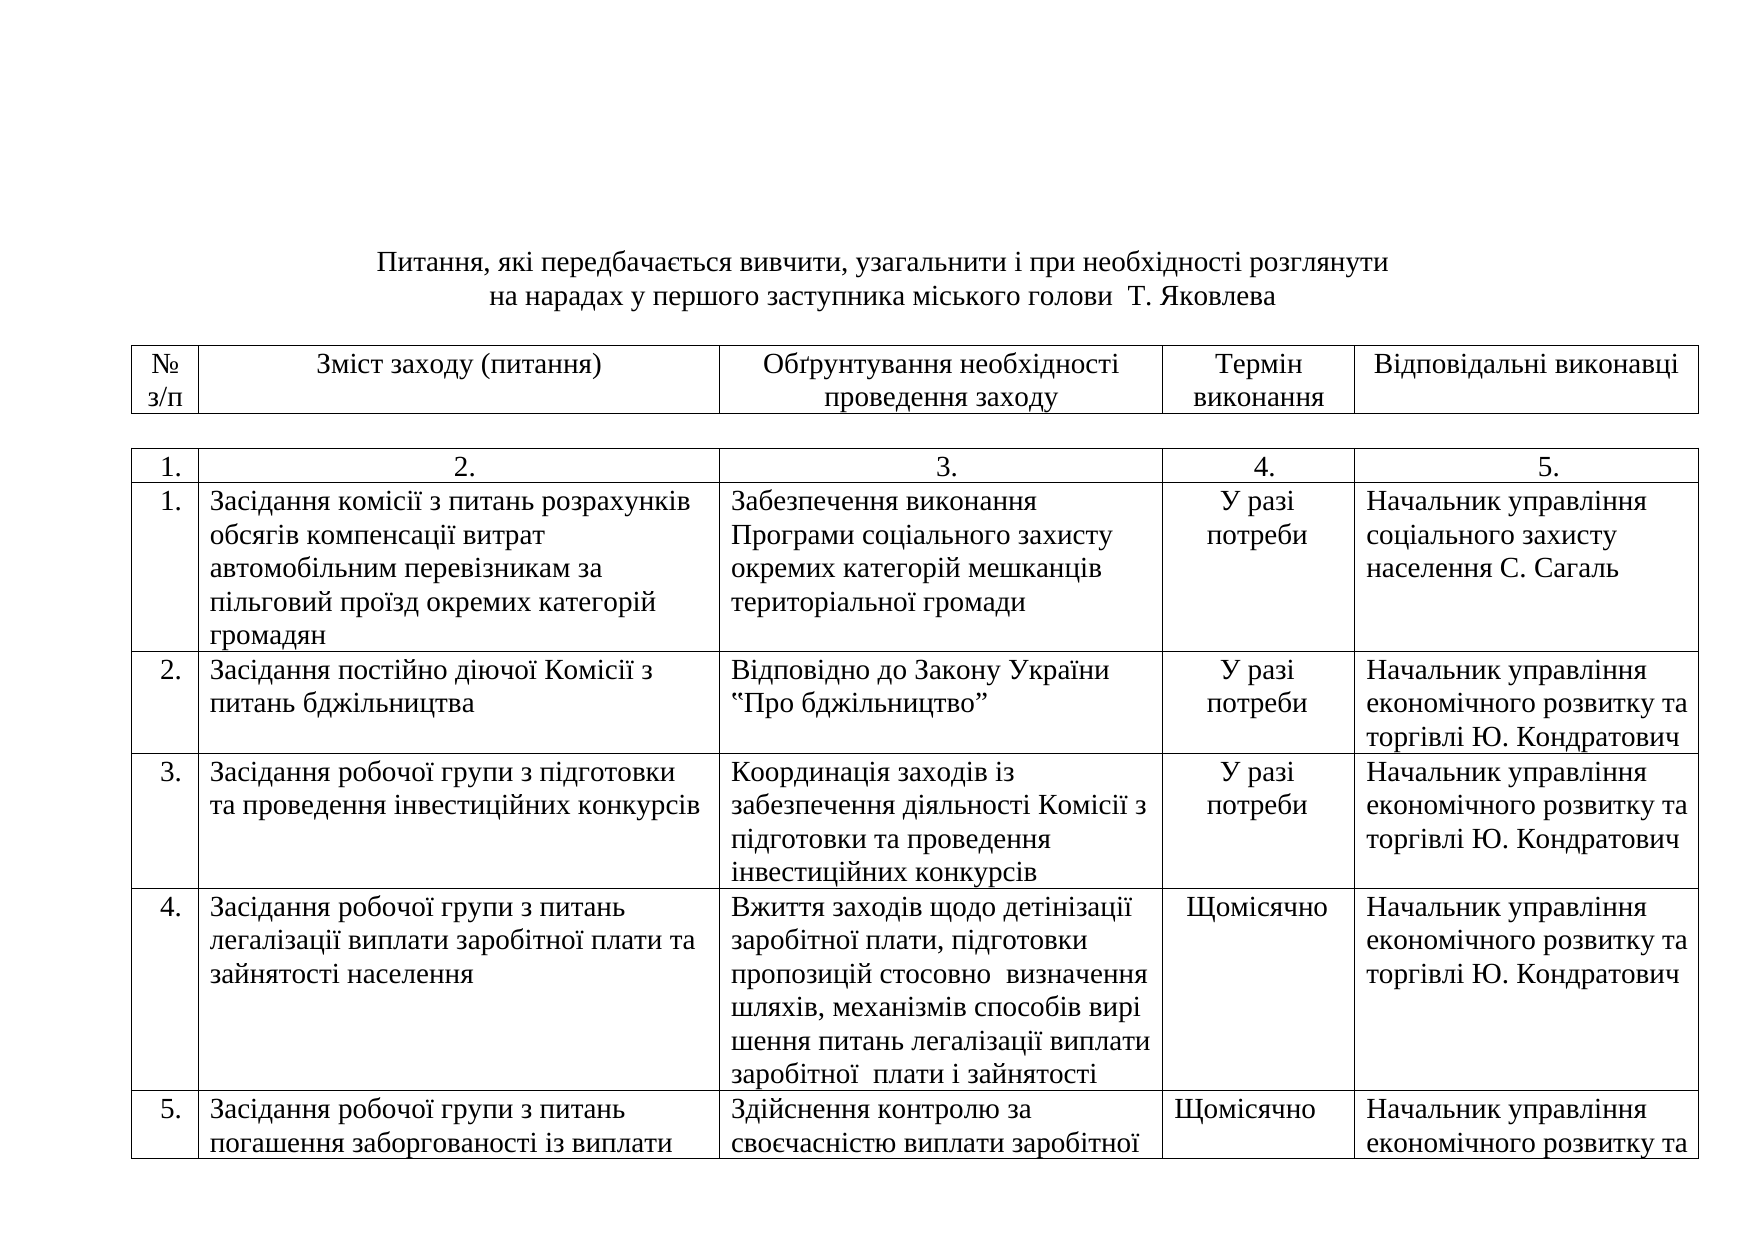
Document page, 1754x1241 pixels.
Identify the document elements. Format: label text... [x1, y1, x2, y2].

text на нарадах у першого заступника міського голови Т. Яковлева [118, 278, 1647, 311]
table_header 4. [1163, 449, 1354, 482]
table_cell 3. [132, 754, 198, 888]
table_cell 1. [132, 483, 198, 651]
table_cell У разі потреби [1163, 754, 1354, 888]
table_cell 4. [132, 889, 198, 1090]
table_header 2. [199, 449, 719, 482]
table_cell Щомісячно [1163, 889, 1354, 1090]
table_cell Щомісячно [1163, 1091, 1354, 1158]
table_cell Вжиття заходів щодо детінізації заробітної плати, підготовки пропозицій стосовно визначення шляхів, механізмів способів вирішення питань легалізації виплати заробітної плати і зайнятості [720, 889, 1162, 1090]
table_header Термін виконання [1163, 346, 1354, 413]
table_header Зміст заходу (питання) [199, 346, 719, 413]
table_cell Засідання робочої групи з питань легалізації виплати заробітної плати та зайнятості населення [199, 889, 719, 1090]
table_header 1. [132, 449, 198, 482]
table_cell Начальник управління економічного розвитку та торгівлі Ю. Кондратович [1355, 889, 1698, 1090]
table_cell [1355, 1091, 1698, 1158]
table_cell У разі потреби [1163, 483, 1354, 651]
table_cell 5. [132, 1091, 198, 1158]
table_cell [720, 1091, 1162, 1158]
text Питання, які передбачається вивчити, узагальнити і при необхідності розглянути [118, 244, 1647, 278]
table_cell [199, 1091, 719, 1158]
table_header Обґрунтування необхідності проведення заходу [720, 346, 1162, 413]
table_cell Начальник управління економічного розвитку та торгівлі Ю. Кондратович [1355, 652, 1698, 753]
table_cell Засідання робочої групи з підготовки та проведення інвестиційних конкурсів [199, 754, 719, 888]
table_cell Забезпечення виконання Програми соціального захисту окремих категорій мешканців територіальної громади [720, 483, 1162, 651]
table_cell Начальник управління економічного розвитку та торгівлі Ю. Кондратович [1355, 754, 1698, 888]
table_cell Координація заходів із забезпечення діяльності Комісії з підготовки та проведення інвестиційних конкурсів [720, 754, 1162, 888]
table_cell Засідання постійно діючої Комісії з питань бджільництва [199, 652, 719, 753]
table_header № з/п [132, 346, 198, 413]
table_cell 2. [132, 652, 198, 753]
table_cell У разі потреби [1163, 652, 1354, 753]
table_header 3. [720, 449, 1162, 482]
table_cell Відповідно до Закону України ‟Про бджільництво” [720, 652, 1162, 753]
table_header Відповідальні виконавці [1355, 346, 1698, 413]
table_header 5. [1355, 449, 1698, 482]
table_cell Засідання комісії з питань розрахунків обсягів компенсації витрат автомобільним перевізникам за пільговий проїзд окремих категорій громадян [199, 483, 719, 651]
table_cell Начальник управління соціального захисту населення С. Сагаль [1355, 483, 1698, 651]
